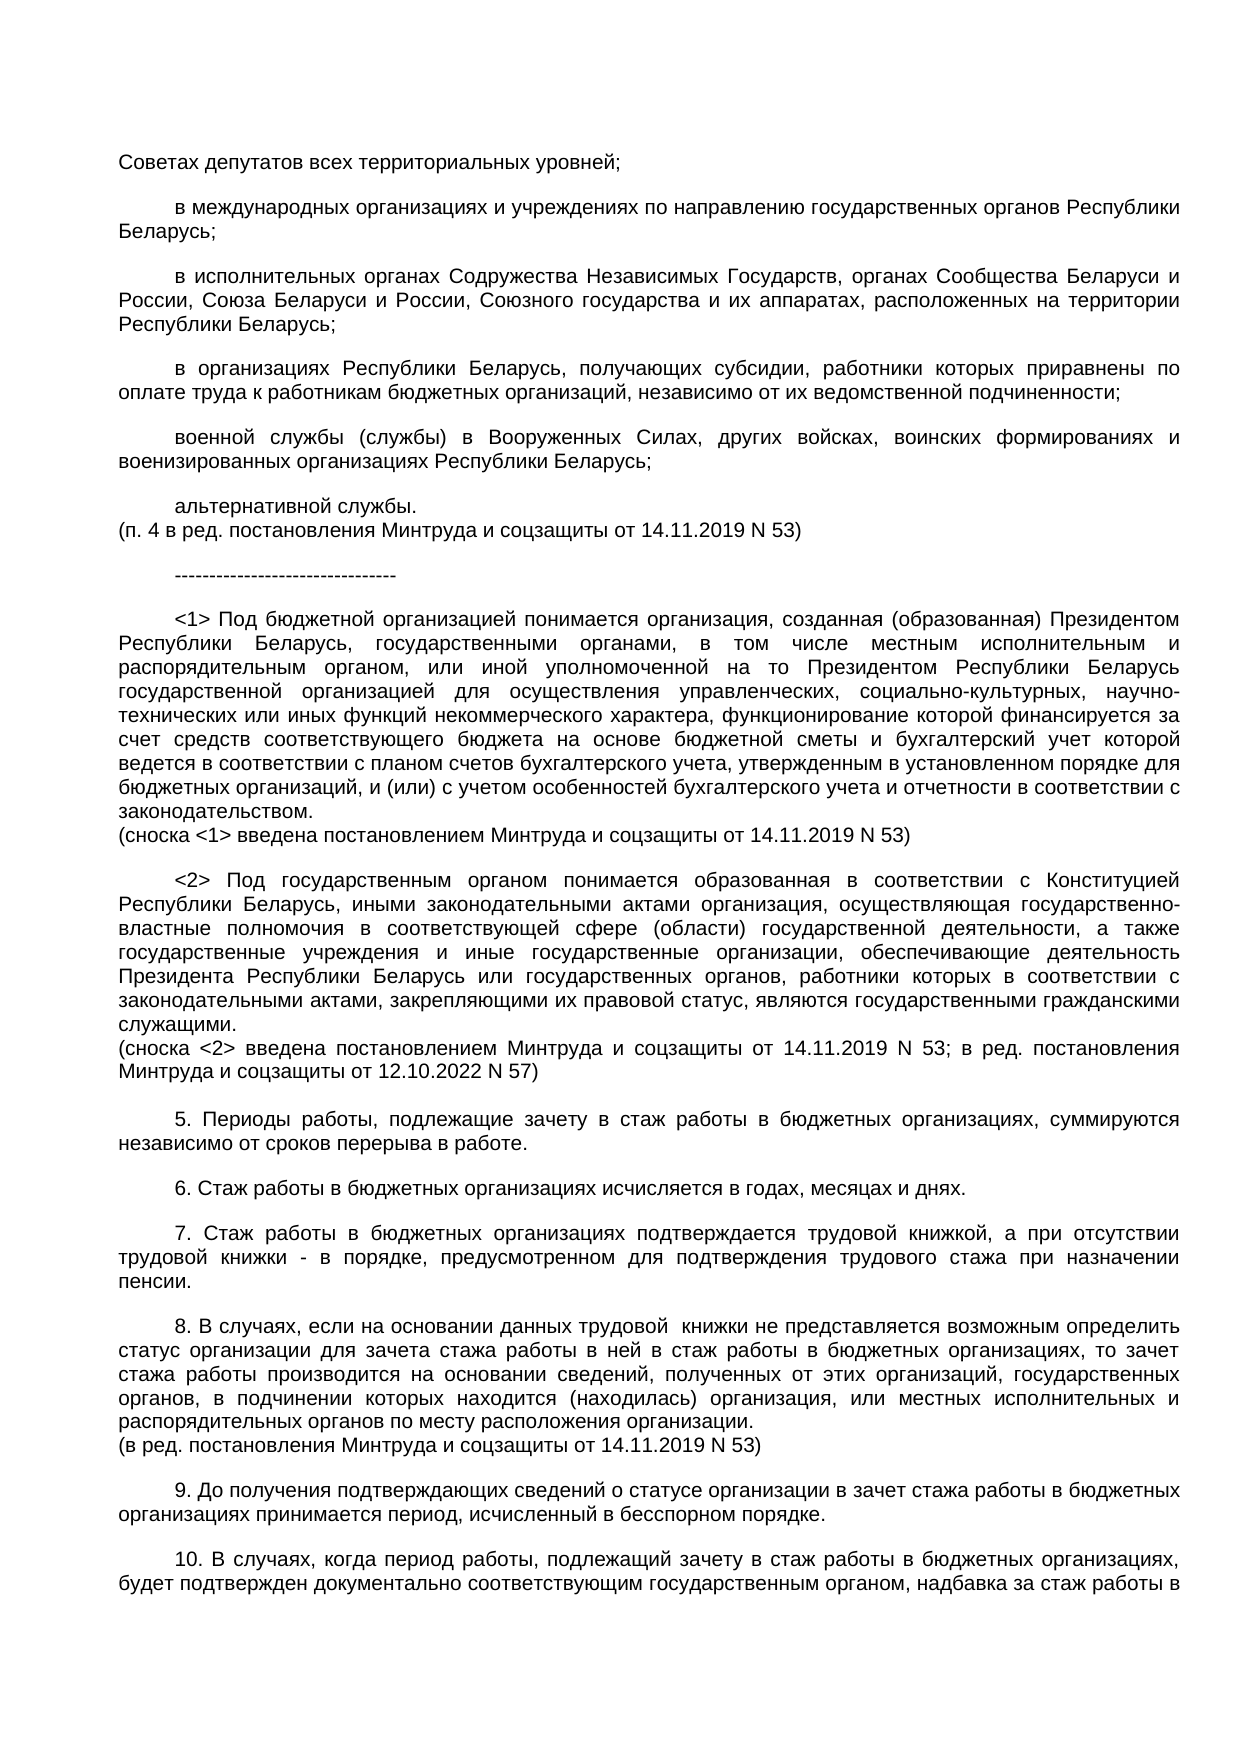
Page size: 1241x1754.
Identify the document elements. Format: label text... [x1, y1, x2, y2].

text (п. 4 в ред. постановления Минтруда и соцзащиты от 14.11.2019 N 53) [118, 518, 1181, 542]
text (сноска <2> введена постановлением Минтруда и соцзащиты от 14.11.2019 N 53; в ред. постановления Минтруда и соцзащиты от 12.10.2022 N 57) [118, 1035, 1181, 1083]
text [118, 1547, 1181, 1595]
text <1> Под бюджетной организацией понимается организация, созданная (образованная) Президентом Республики Беларусь, государственными органами, в том числе местным исполнительным и распорядительным органом, или иной уполномоченной на то Президентом Республики Беларусь государственной организацией для осуществления управленческих, социально-культурных, научно-технических или иных функций некоммерческого характера, функционирование которой финансируется за счет средств соответствующего бюджета на основе бюджетной сметы и бухгалтерский учет которой ведется в соответствии с планом счетов бухгалтерского учета, утвержденным в установленном порядке для бюджетных организаций, и (или) с учетом особенностей бухгалтерского учета и отчетности в соответствии с законодательством. [118, 607, 1181, 823]
text <2> Под государственным органом понимается образованная в соответствии с Конституцией Республики Беларусь, иными законодательными актами организация, осуществляющая государственно-властные полномочия в соответствующей сфере (области) государственной деятельности, а также государственные учреждения и иные государственные организации, обеспечивающие деятельность Президента Республики Беларусь или государственных органов, работники которых в соответствии с законодательными актами, закрепляющими их правовой статус, являются государственными гражданскими служащими. [118, 868, 1181, 1035]
text в исполнительных органах Содружества Независимых Государств, органах Сообщества Беларуси и России, Союза Беларуси и России, Союзного государства и их аппаратах, расположенных на территории Республики Беларусь; [118, 263, 1181, 335]
text 7. Стаж работы в бюджетных организациях подтверждается трудовой книжкой, а при отсутствии трудовой книжки - в порядке, предусмотренном для подтверждения трудового стажа при назначении пенсии. [118, 1221, 1181, 1293]
text 8. В случаях, если на основании данных трудовой книжки не представляется возможным определить статус организации для зачета стажа работы в ней в стаж работы в бюджетных организациях, то зачет стажа работы производится на основании сведений, полученных от этих организаций, государственных органов, в подчинении которых находится (находилась) организация, или местных исполнительных и распорядительных органов по месту расположения организации. [118, 1313, 1181, 1433]
text в организациях Республики Беларусь, получающих субсидии, работники которых приравнены по оплате труда к работникам бюджетных организаций, независимо от их ведомственной подчиненности; [118, 356, 1181, 404]
text 6. Стаж работы в бюджетных организациях исчисляется в годах, месяцах и днях. [118, 1176, 1181, 1200]
text (сноска <1> введена постановлением Минтруда и соцзащиты от 14.11.2019 N 53) [118, 823, 1181, 847]
text альтернативной службы. [118, 494, 1181, 518]
text 9. До получения подтверждающих сведений о статусе организации в зачет стажа работы в бюджетных организациях принимается период, исчисленный в бесспорном порядке. [118, 1478, 1181, 1526]
text в международных организациях и учреждениях по направлению государственных органов Республики Беларусь; [118, 195, 1181, 243]
text (в ред. постановления Минтруда и соцзащиты от 14.11.2019 N 53) [118, 1433, 1181, 1457]
text 5. Периоды работы, подлежащие зачету в стаж работы в бюджетных организациях, суммируются независимо от сроков перерыва в работе. [118, 1107, 1181, 1155]
text военной службы (службы) в Вооруженных Силах, других войсках, воинских формированиях и военизированных организациях Республики Беларусь; [118, 425, 1181, 473]
text -------------------------------- [118, 562, 1181, 586]
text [118, 150, 1181, 174]
